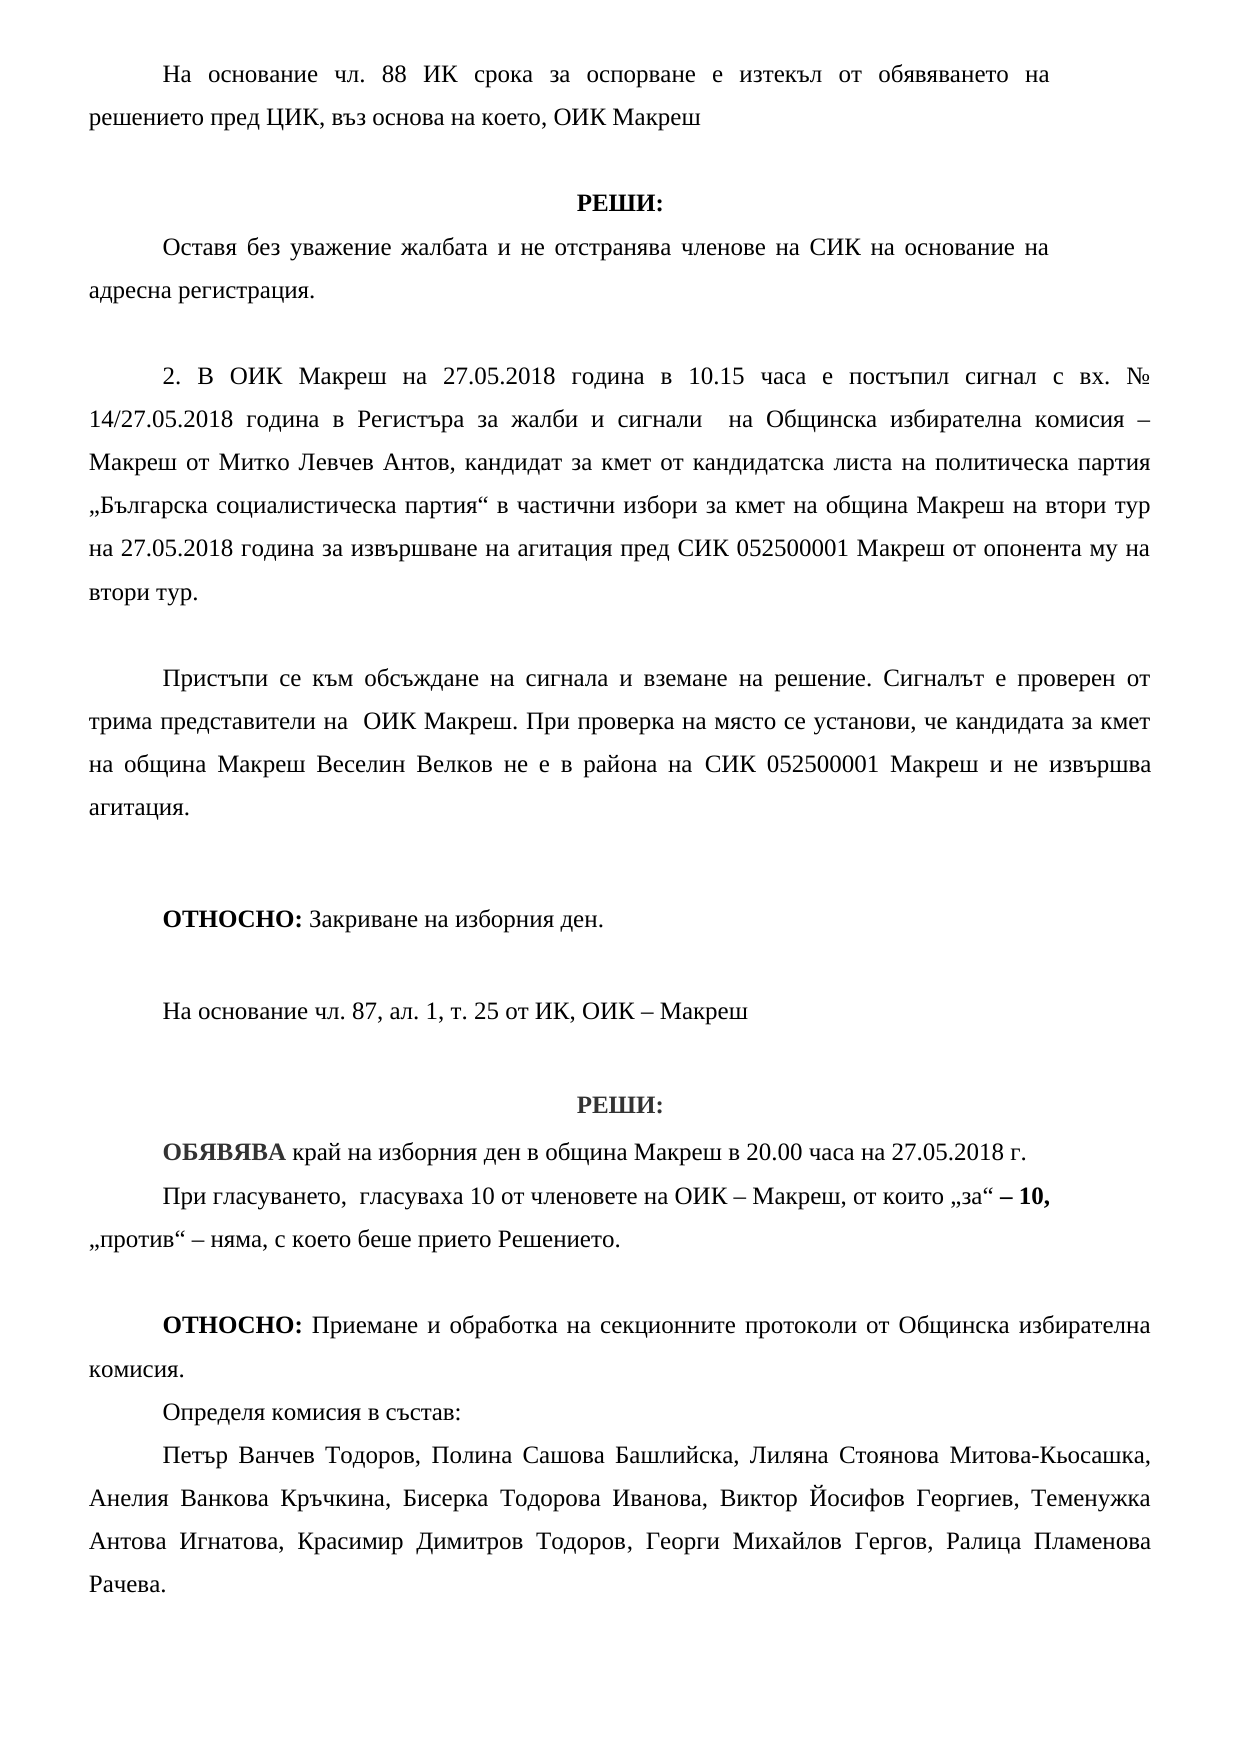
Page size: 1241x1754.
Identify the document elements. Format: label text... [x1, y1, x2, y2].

text ОБЯВЯВА край на изборния ден в община Макреш в 20.00 часа на 27.05.2018 г. [89, 1134, 1152, 1166]
list Определя комисия в състав: [89, 1397, 1152, 1426]
text ОТНОСНО: Закриване на изборния ден. [89, 904, 1152, 932]
text При гласуването, гласуваха 10 от членовете на ОИК – Макреш, от които „за“ – 10, „против“ – няма, с което беше прието Решението. [89, 1181, 1152, 1253]
text Оставя без уважение жалбата и не отстранява членове на СИК на основание на адресна регистрация. [89, 232, 1050, 303]
list Пристъпи се към обсъждане на сигнала и вземане на решение. Сигналът е проверен от трима представители на ОИК Макреш. При проверка на място се установи, че кандидата за кмет на община Макреш Веселин Велков не е в района на СИК 052500001 Макреш и не извършва агитация. [89, 663, 1152, 821]
text На основание чл. 88 ИК срока за оспорване е изтекъл от обявяването на решението пред ЦИК, въз основа на което, ОИК Макреш [89, 59, 1050, 131]
list ОТНОСНО: Приемане и обработка на секционните протоколи от Общинска избирателна комисия. [89, 1311, 1152, 1382]
text РЕШИ: [89, 1087, 1152, 1119]
text РЕШИ: [89, 188, 1152, 217]
text 2. В ОИК Макреш на 27.05.2018 година в 10.15 часа е постъпил сигнал с вх. № 14/27.05.2018 година в Регистъра за жалби и сигнали на Общинска избирателна комисия – Макреш от Митко Левчев Антов, кандидат за кмет от кандидатска листа на политическа партия „Българска социалистическа партия“ в частични избори за кмет на община Макреш на втори тур на 27.05.2018 година за извършване на агитация пред СИК 052500001 Макреш от опонента му на втори тур. [89, 361, 1152, 605]
text На основание чл. 87, ал. 1, т. 25 от ИК, ОИК – Макреш [89, 994, 1152, 1025]
list Петър Ванчев Тодоров, Полина Сашова Башлийска, Лиляна Стоянова Митова-Кьосашка, Анелия Ванкова Кръчкина, Бисерка Тодорова Иванова, Виктор Йосифов Георгиев, Теменужка Антова Игнатова, Красимир Димитров Тодоров, Георги Михайлов Гергов, Ралица Пламенова Рачева. [89, 1440, 1152, 1598]
